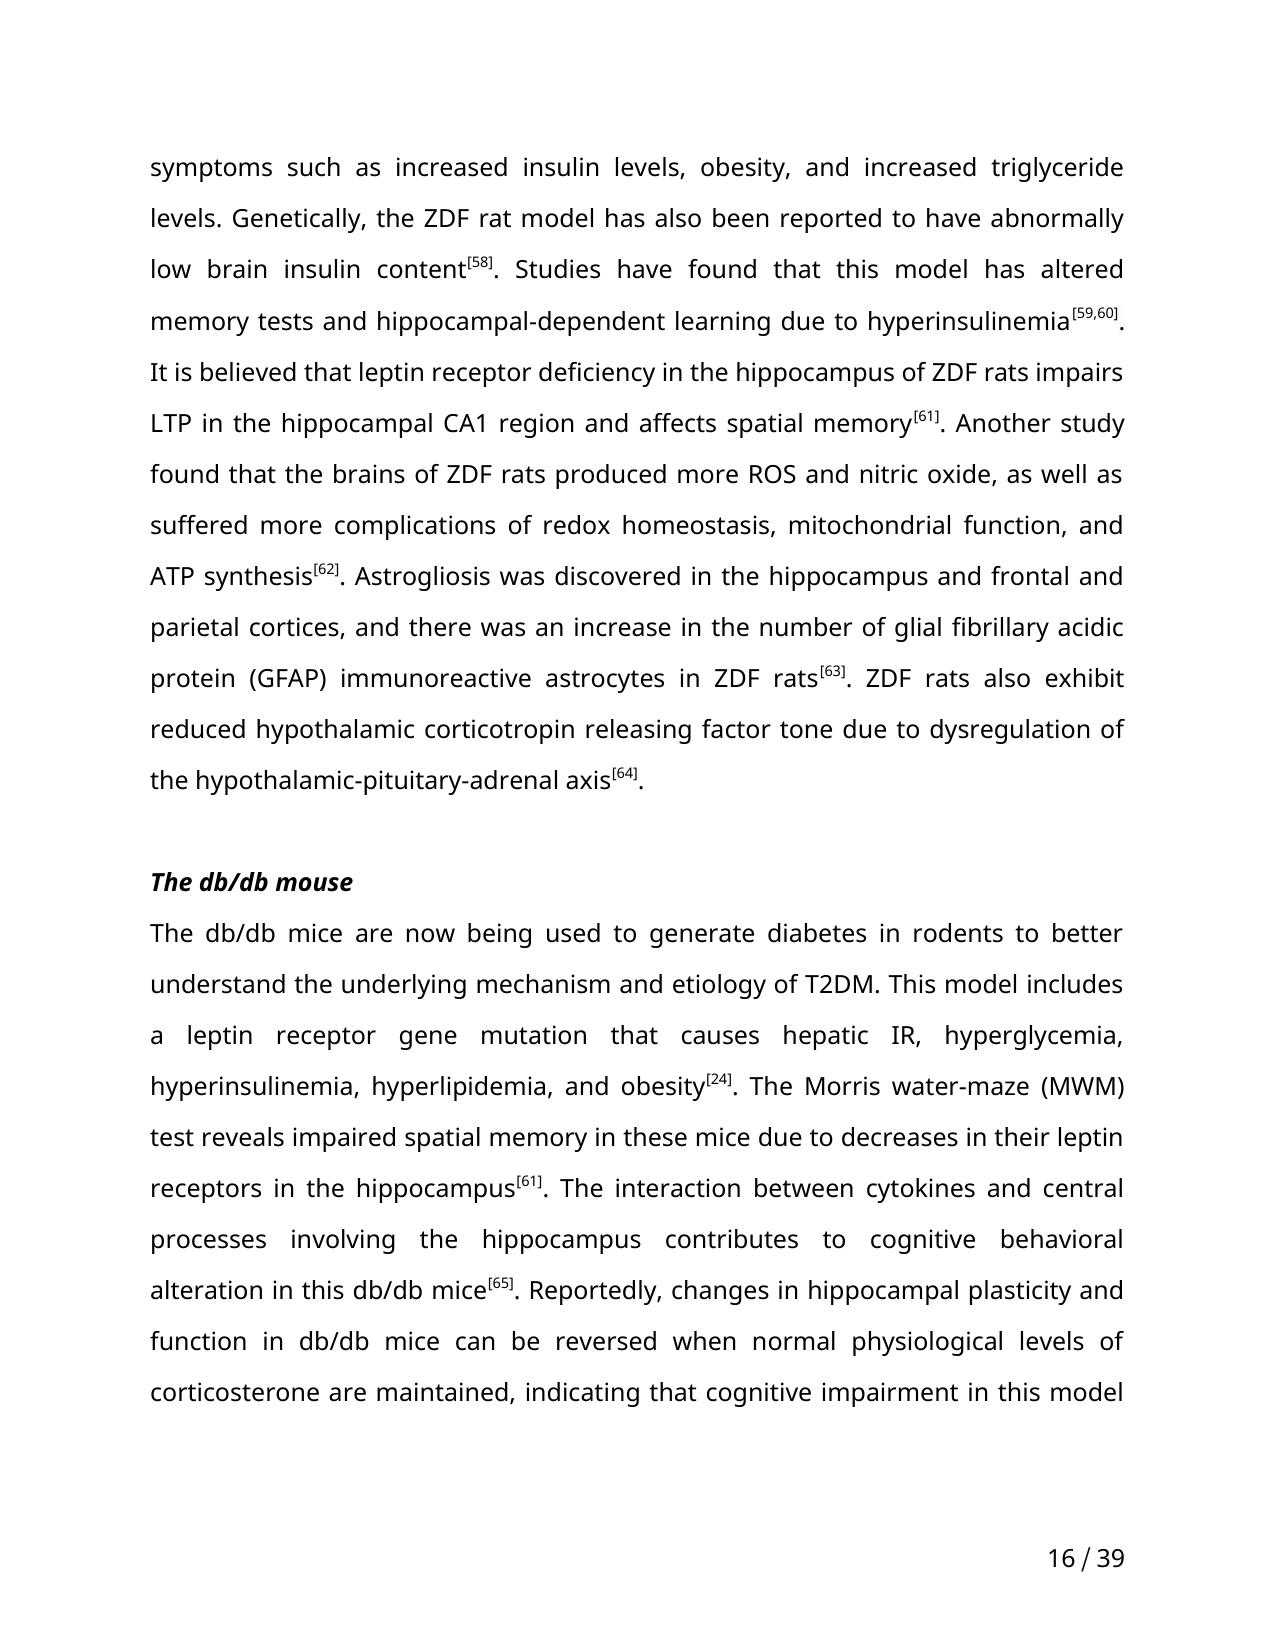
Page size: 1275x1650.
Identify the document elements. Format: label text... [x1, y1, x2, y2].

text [150, 916, 1125, 1409]
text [150, 150, 1125, 797]
text The db/db mouse [150, 864, 1125, 899]
